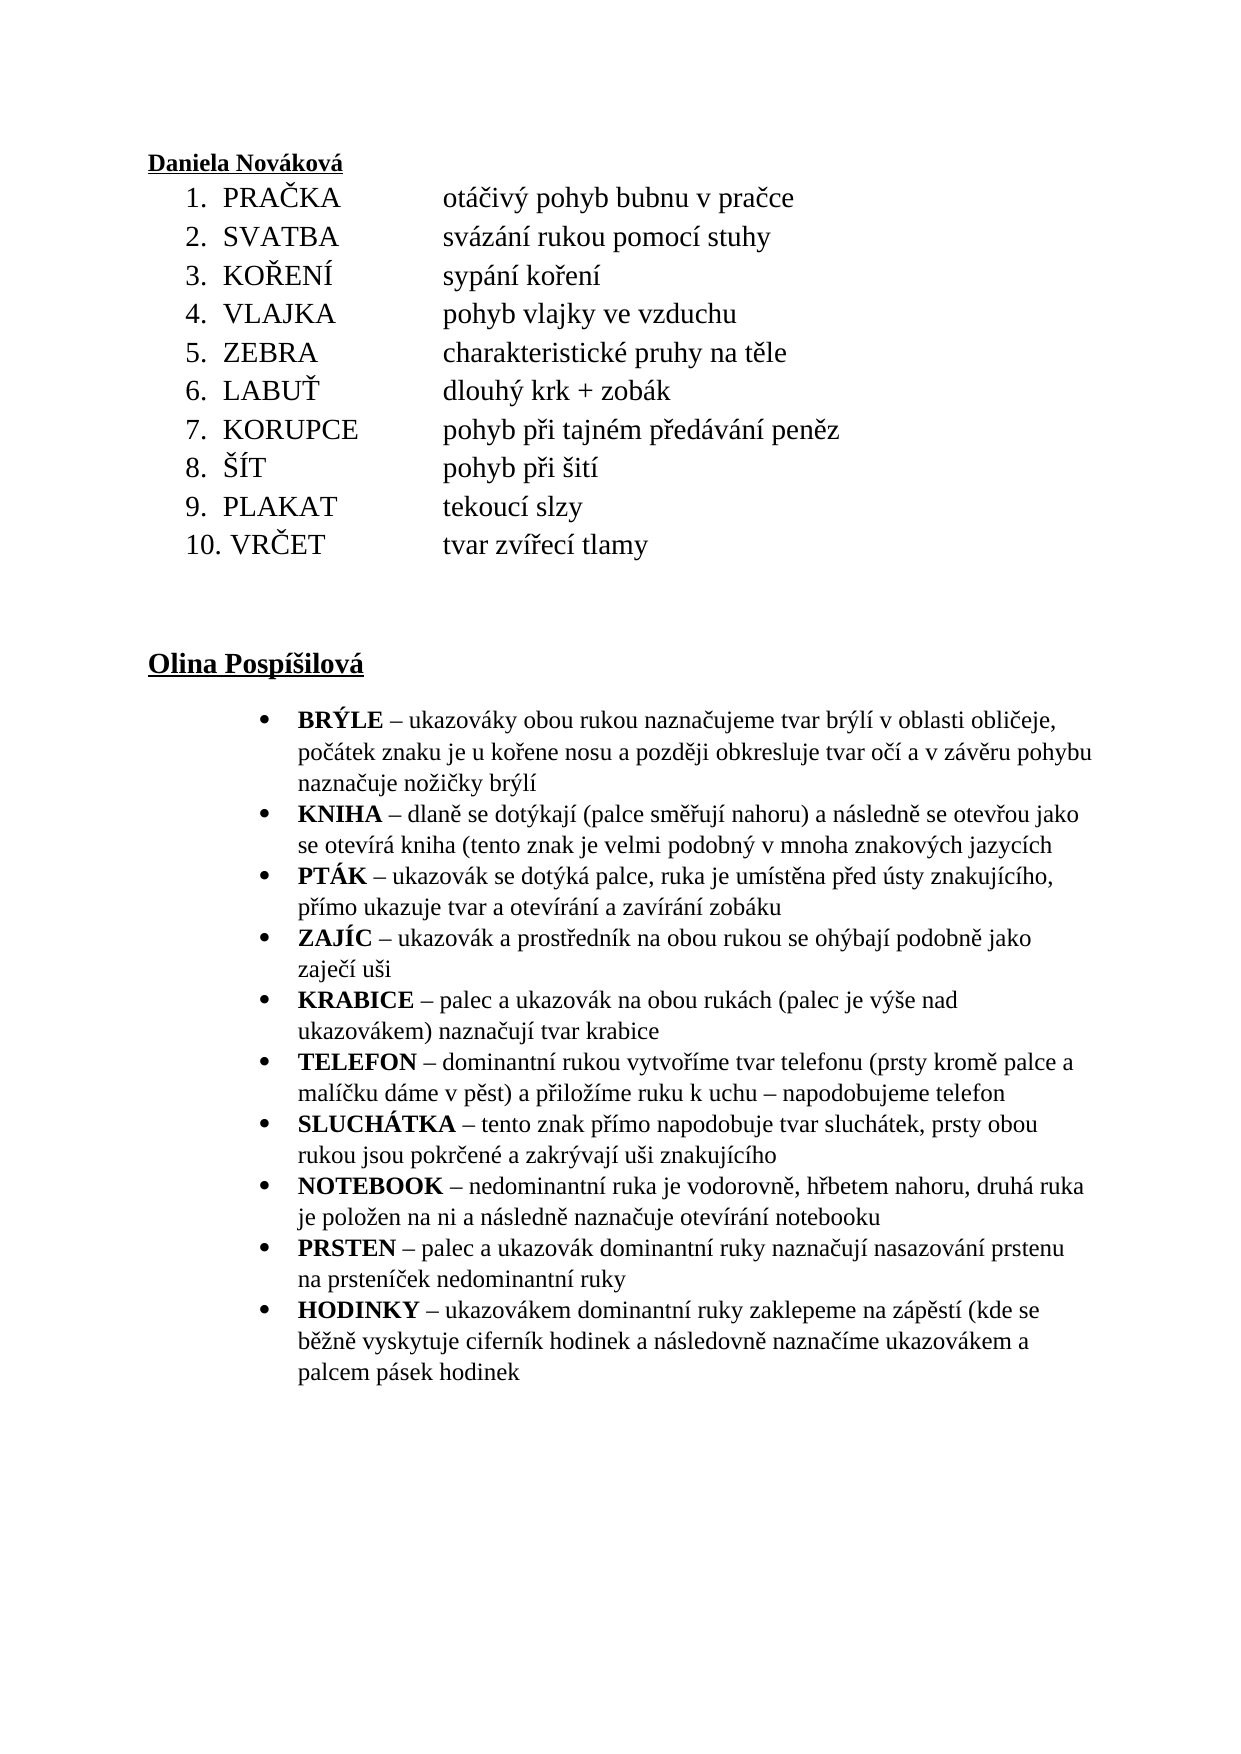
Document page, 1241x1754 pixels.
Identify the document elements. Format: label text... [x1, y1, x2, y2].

list KRABICE – palec a ukazovák na obou rukách (palec je výše nad ukazovákem) naznačují tvar krabice [260, 985, 1093, 1045]
list SVATBA svázání rukou pomocí stuhy [185, 219, 1093, 253]
list HODINKY – ukazovákem dominantní ruky zaklepeme na zápěstí (kde se běžně vyskytuje ciferník hodinek a následovně naznačíme ukazovákem a palcem pásek hodinek [260, 1295, 1093, 1386]
list PLAKAT tekoucí slzy [185, 489, 1093, 522]
list PRAČKA otáčivý pohyb bubnu v pračce [185, 181, 1093, 214]
list KNIHA – dlaně se dotýkají (palce směřují nahoru) a následně se otevřou jako se otevírá kniha (tento znak je velmi podobný v mnoha znakových jazycích [260, 799, 1093, 858]
list VLAJKA pohyb vlajky ve vzduchu [185, 296, 1093, 330]
list KORUPCE pohyb při tajném předávání peněz [185, 412, 1093, 445]
list PTÁK – ukazovák se dotýká palce, ruka je umístěna před ústy znakujícího, přímo ukazuje tvar a otevírání a zavírání zobáku [260, 861, 1093, 921]
list TELEFON – dominantní rukou vytvoříme tvar telefonu (prsty kromě palce a malíčku dáme v pěst) a přiložíme ruku k uchu – napodobujeme telefon [260, 1047, 1093, 1107]
list NOTEBOOK – nedominantní ruka je vodorovně, hřbetem nahoru, druhá ruka je položen na ni a následně naznačuje otevírání notebooku [260, 1171, 1093, 1231]
list ZEBRA charakteristické pruhy na těle [185, 335, 1093, 368]
list KOŘENÍ sypání koření [185, 258, 1093, 291]
list LABUŤ dlouhý krk + zobák [185, 373, 1093, 407]
list PRSTEN – palec a ukazovák dominantní ruky naznačují nasazování prstenu na prsteníček nedominantní ruky [260, 1233, 1093, 1293]
list VRČET tvar zvířecí tlamy [185, 527, 1093, 561]
text Daniela Nováková [148, 148, 1093, 176]
list SLUCHÁTKA – tento znak přímo napodobuje tvar sluchátek, prsty obou rukou jsou pokrčené a zakrývají uši znakujícího [260, 1109, 1093, 1169]
list ŠÍT pohyb při šití [185, 450, 1093, 484]
list BRÝLE – ukazováky obou rukou naznačujeme tvar brýlí v oblasti obličeje, počátek znaku je u kořene nosu a později obkresluje tvar očí a v závěru pohybu naznačuje nožičky brýlí [260, 706, 1093, 796]
text Olina Pospíšilová [148, 646, 1093, 680]
list ZAJÍC – ukazovák a prostředník na obou rukou se ohýbají podobně jako zaječí uši [260, 923, 1093, 983]
